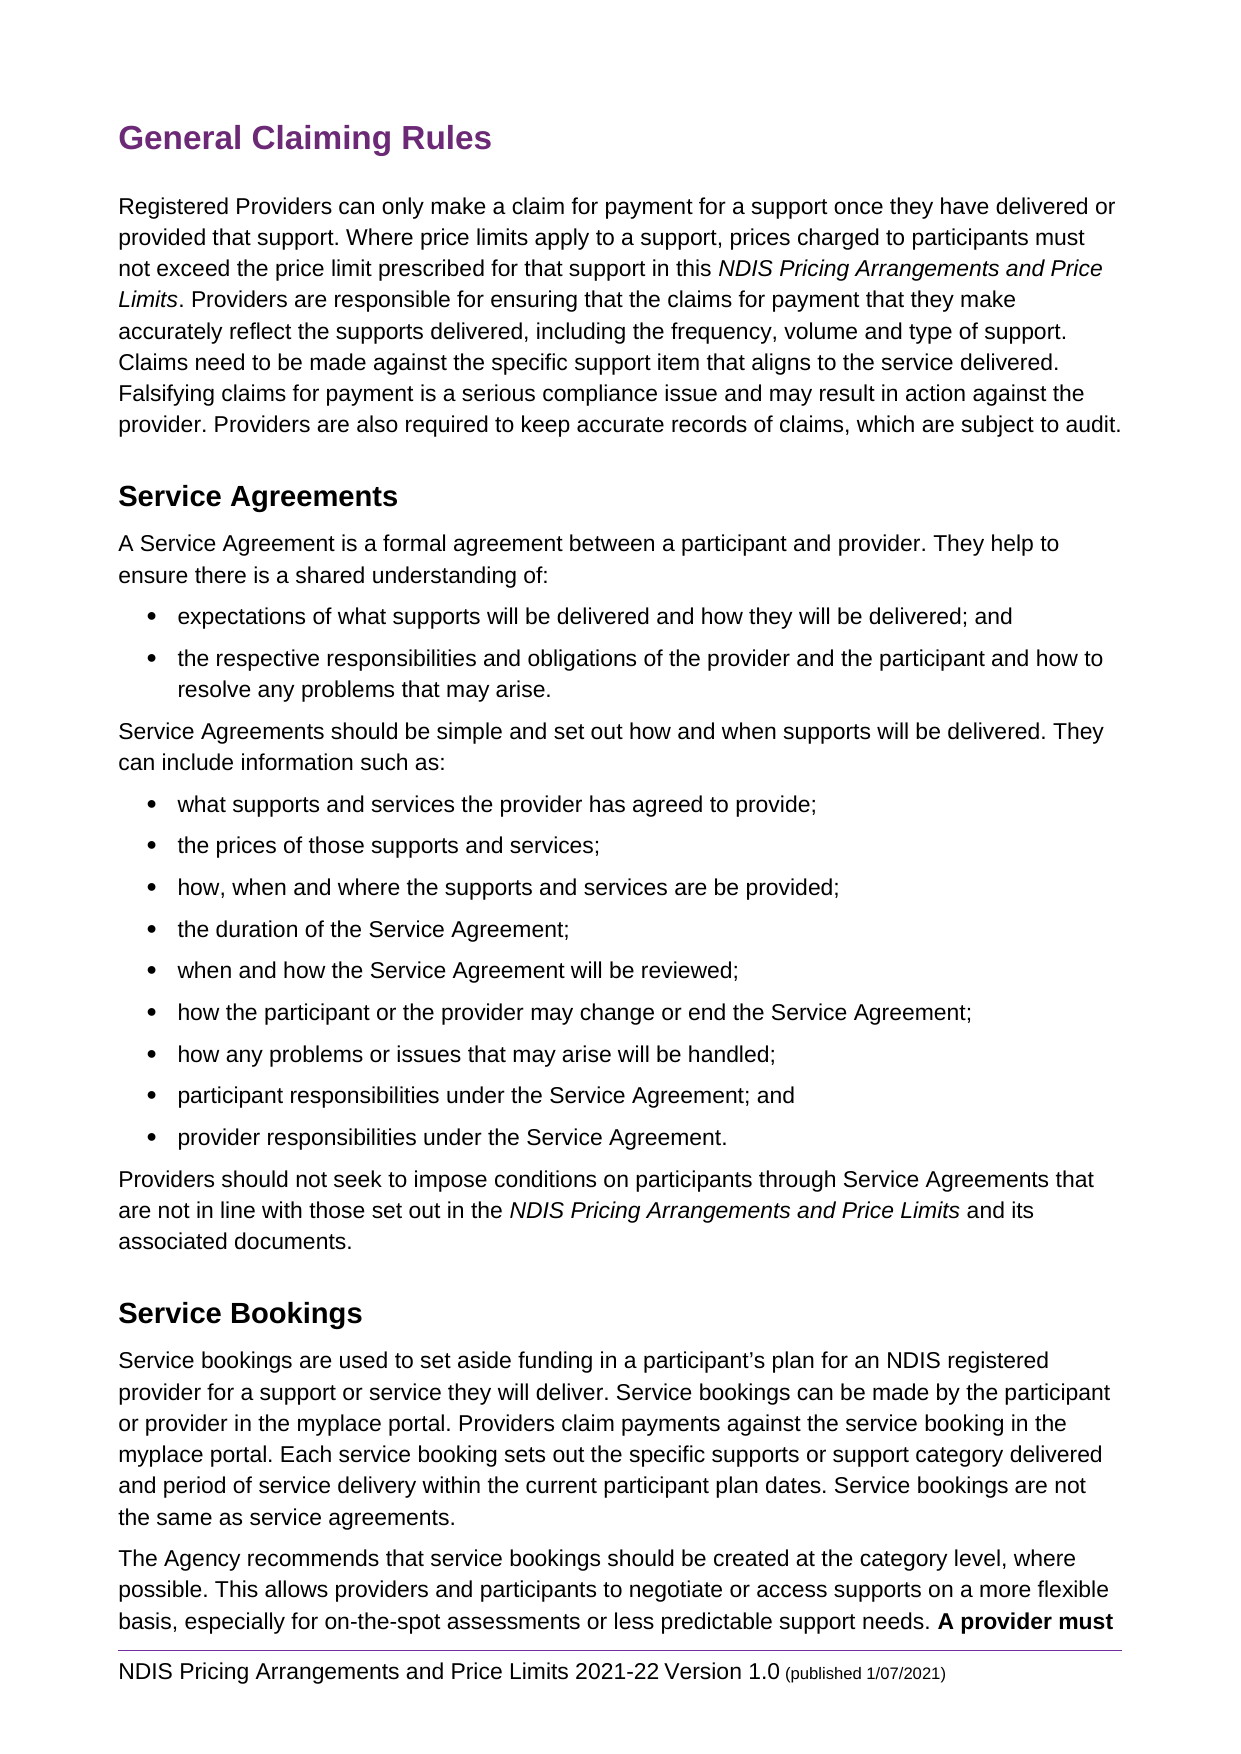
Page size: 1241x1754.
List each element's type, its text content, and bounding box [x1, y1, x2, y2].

text how any problems or issues that may arise will be handled; [148, 1036, 1122, 1067]
text Service Agreements should be simple and set out how and when supports will be delivered. They can include information such as: [118, 713, 1122, 776]
text what supports and services the provider has agreed to provide; [148, 786, 1122, 817]
text when and how the Service Agreement will be reviewed; [148, 953, 1122, 984]
text provider responsibilities under the Service Agreement. [148, 1119, 1122, 1151]
text how, when and where the supports and services are be provided; [148, 869, 1122, 901]
text expectations of what supports will be delivered and how they will be delivered; and [148, 598, 1122, 630]
subtitle Service Bookings [118, 1296, 1122, 1330]
text the respective responsibilities and obligations of the provider and the participant and how to resolve any problems that may arise. [148, 640, 1122, 703]
text the prices of those supports and services; [148, 828, 1122, 859]
text Registered Providers can only make a claim for payment for a support once they have delivered or provided that support. Where price limits apply to a support, prices charged to participants must not exceed the price limit prescribed for that support in this NDIS Pricing Arrangements and Price Limits. Providers are responsible for ensuring that the claims for payment that they make accurately reflect the supports delivered, including the frequency, volume and type of support. Claims need to be made against the specific support item that aligns to the service delivered. Falsifying claims for payment is a serious compliance issue and may result in action against the provider. Providers are also required to keep accurate records of claims, which are subject to audit. [118, 188, 1122, 438]
text how the participant or the provider may change or end the Service Agreement; [148, 994, 1122, 1026]
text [118, 1540, 1122, 1634]
subtitle Service Agreements [118, 479, 1122, 513]
text Service bookings are used to set aside funding in a participant’s plan for an NDIS registered provider for a support or service they will deliver. Service bookings can be made by the participant or provider in the myplace portal. Providers claim payments against the service booking in the myplace portal. Each service booking sets out the specific supports or support category delivered and period of service delivery within the current participant plan dates. Service bookings are not the same as service agreements. [118, 1342, 1122, 1530]
text the duration of the Service Agreement; [148, 911, 1122, 942]
text Providers should not seek to impose conditions on participants through Service Agreements that are not in line with those set out in the NDIS Pricing Arrangements and Price Limits and its associated documents. [118, 1161, 1122, 1255]
text participant responsibilities under the Service Agreement; and [148, 1078, 1122, 1109]
subtitle General Claiming Rules [118, 118, 1122, 157]
text A Service Agreement is a formal agreement between a participant and provider. They help to ensure there is a shared understanding of: [118, 526, 1122, 588]
